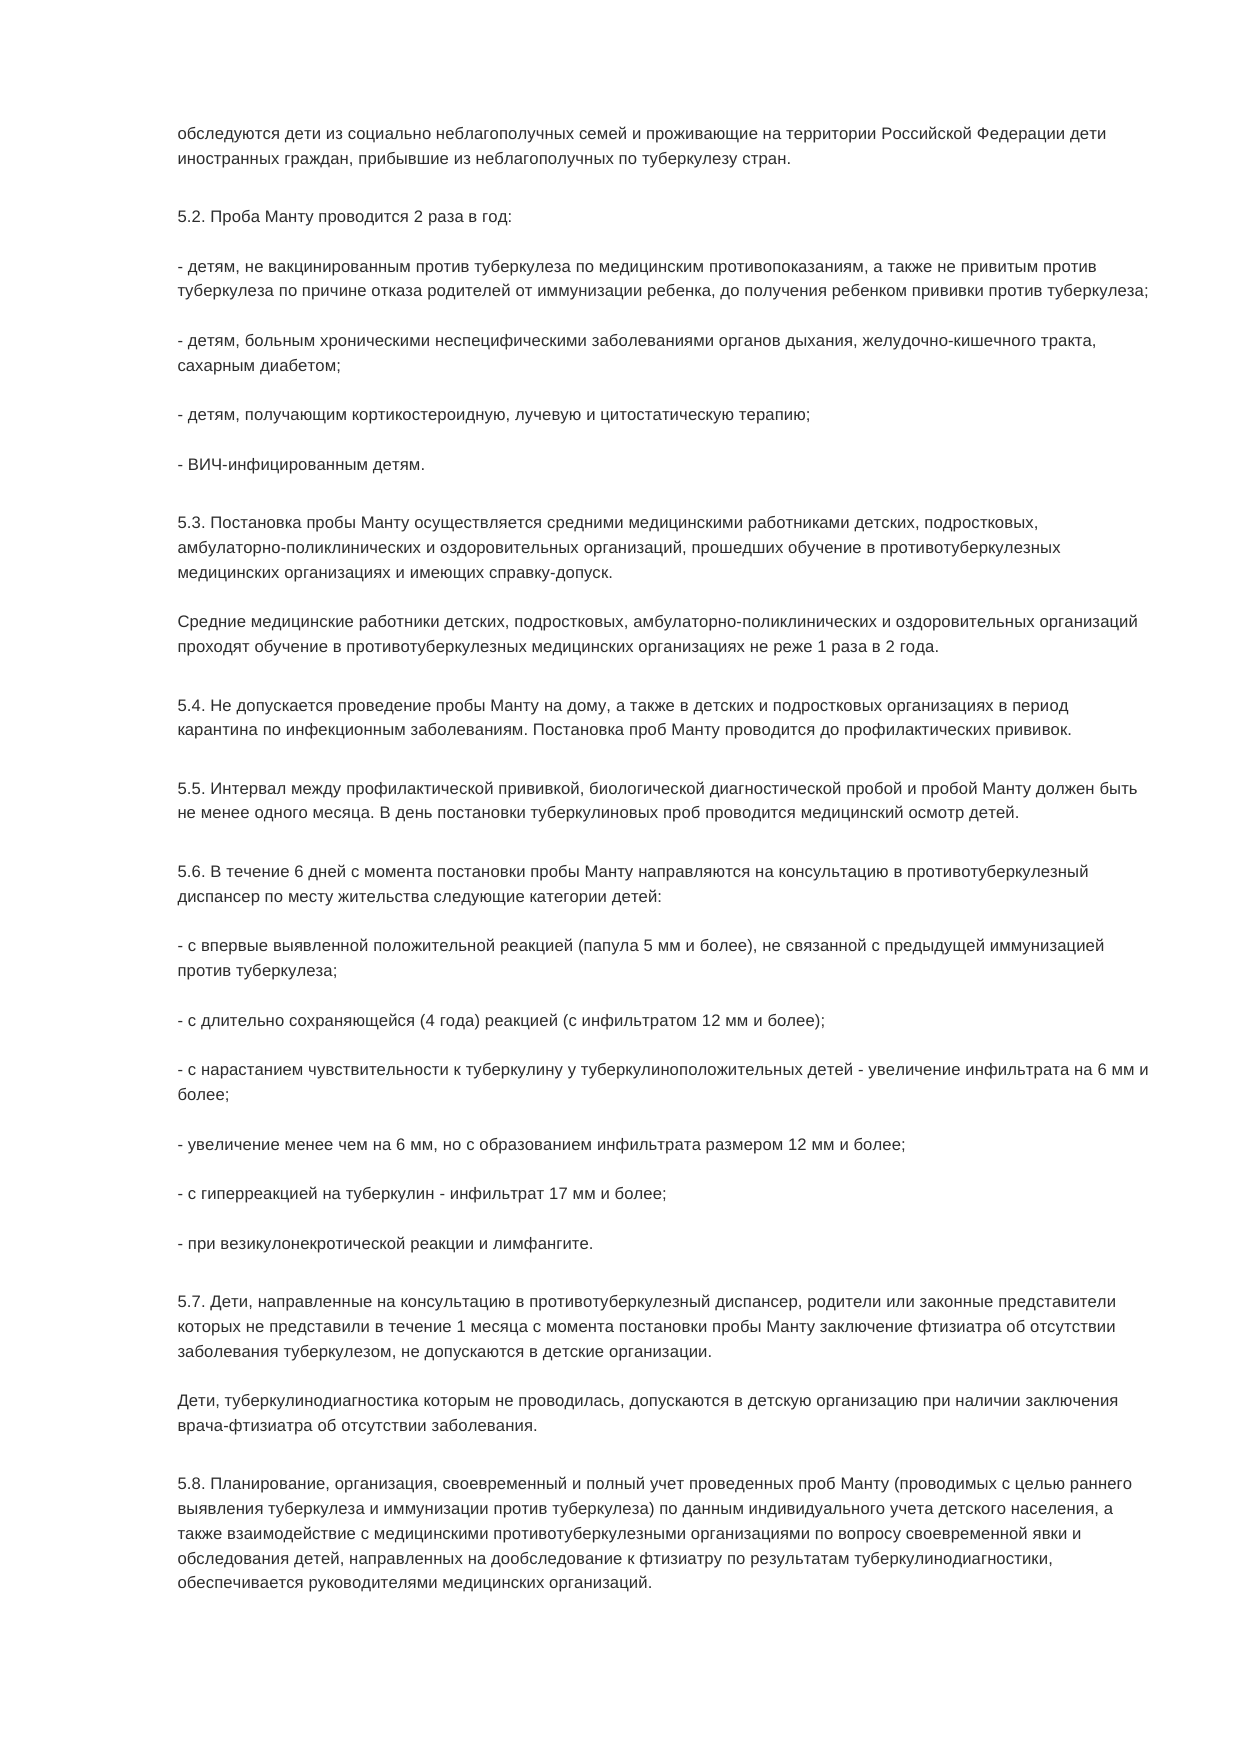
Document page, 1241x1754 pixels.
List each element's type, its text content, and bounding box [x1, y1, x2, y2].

text 5.2. Проба Манту проводится 2 раза в год: - детям, не вакцинированным против туберкулеза по медицинским противопоказаниям, а также не привитым против туберкулеза по причине отказа родителей от иммунизации ребенка, до получения ребенком прививки против туберкулеза; - детям, больным хроническими неспецифическими заболеваниями органов дыхания, желудочно-кишечного тракта, сахарным диабетом; - детям, получающим кортикостероидную, лучевую и цитостатическую терапию; - ВИЧ-инфицированным детям. [177, 201, 1152, 507]
text 5.6. В течение 6 дней с момента постановки пробы Манту направляются на консультацию в противотуберкулезный диспансер по месту жительства следующие категории детей: - с впервые выявленной положительной реакцией (папула 5 мм и более), не связанной с предыдущей иммунизацией против туберкулеза; - с длительно сохраняющейся (4 года) реакцией (с инфильтратом 12 мм и более); - с нарастанием чувствительности к туберкулину у туберкулиноположительных детей - увеличение инфильтрата на 6 мм и более; - увеличение менее чем на 6 мм, но с образованием инфильтрата размером 12 мм и более; - с гиперреакцией на туберкулин - инфильтрат 17 мм и более; - при везикулонекротической реакции и лимфангите. [177, 856, 1152, 1286]
text 5.4. Не допускается проведение пробы Манту на дому, а также в детских и подростковых организациях в период карантина по инфекционным заболеваниям. Постановка проб Манту проводится до профилактических прививок. [177, 690, 1152, 773]
text 5.5. Интервал между профилактической прививкой, биологической диагностической пробой и пробой Манту должен быть не менее одного месяца. В день постановки туберкулиновых проб проводится медицинский осмотр детей. [177, 773, 1152, 856]
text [177, 1468, 1152, 1592]
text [177, 118, 1152, 201]
text 5.3. Постановка пробы Манту осуществляется средними медицинскими работниками детских, подростковых, амбулаторно-поликлинических и оздоровительных организаций, прошедших обучение в противотуберкулезных медицинских организациях и имеющих справку-допуск. Средние медицинские работники детских, подростковых, амбулаторно-поликлинических и оздоровительных организаций проходят обучение в противотуберкулезных медицинских организациях не реже 1 раза в 2 года. [177, 507, 1152, 690]
text 5.7. Дети, направленные на консультацию в противотуберкулезный диспансер, родители или законные представители которых не представили в течение 1 месяца с момента постановки пробы Манту заключение фтизиатра об отсутствии заболевания туберкулезом, не допускаются в детские организации. Дети, туберкулинодиагностика которым не проводилась, допускаются в детскую организацию при наличии заключения врача-фтизиатра об отсутствии заболевания. [177, 1286, 1152, 1468]
